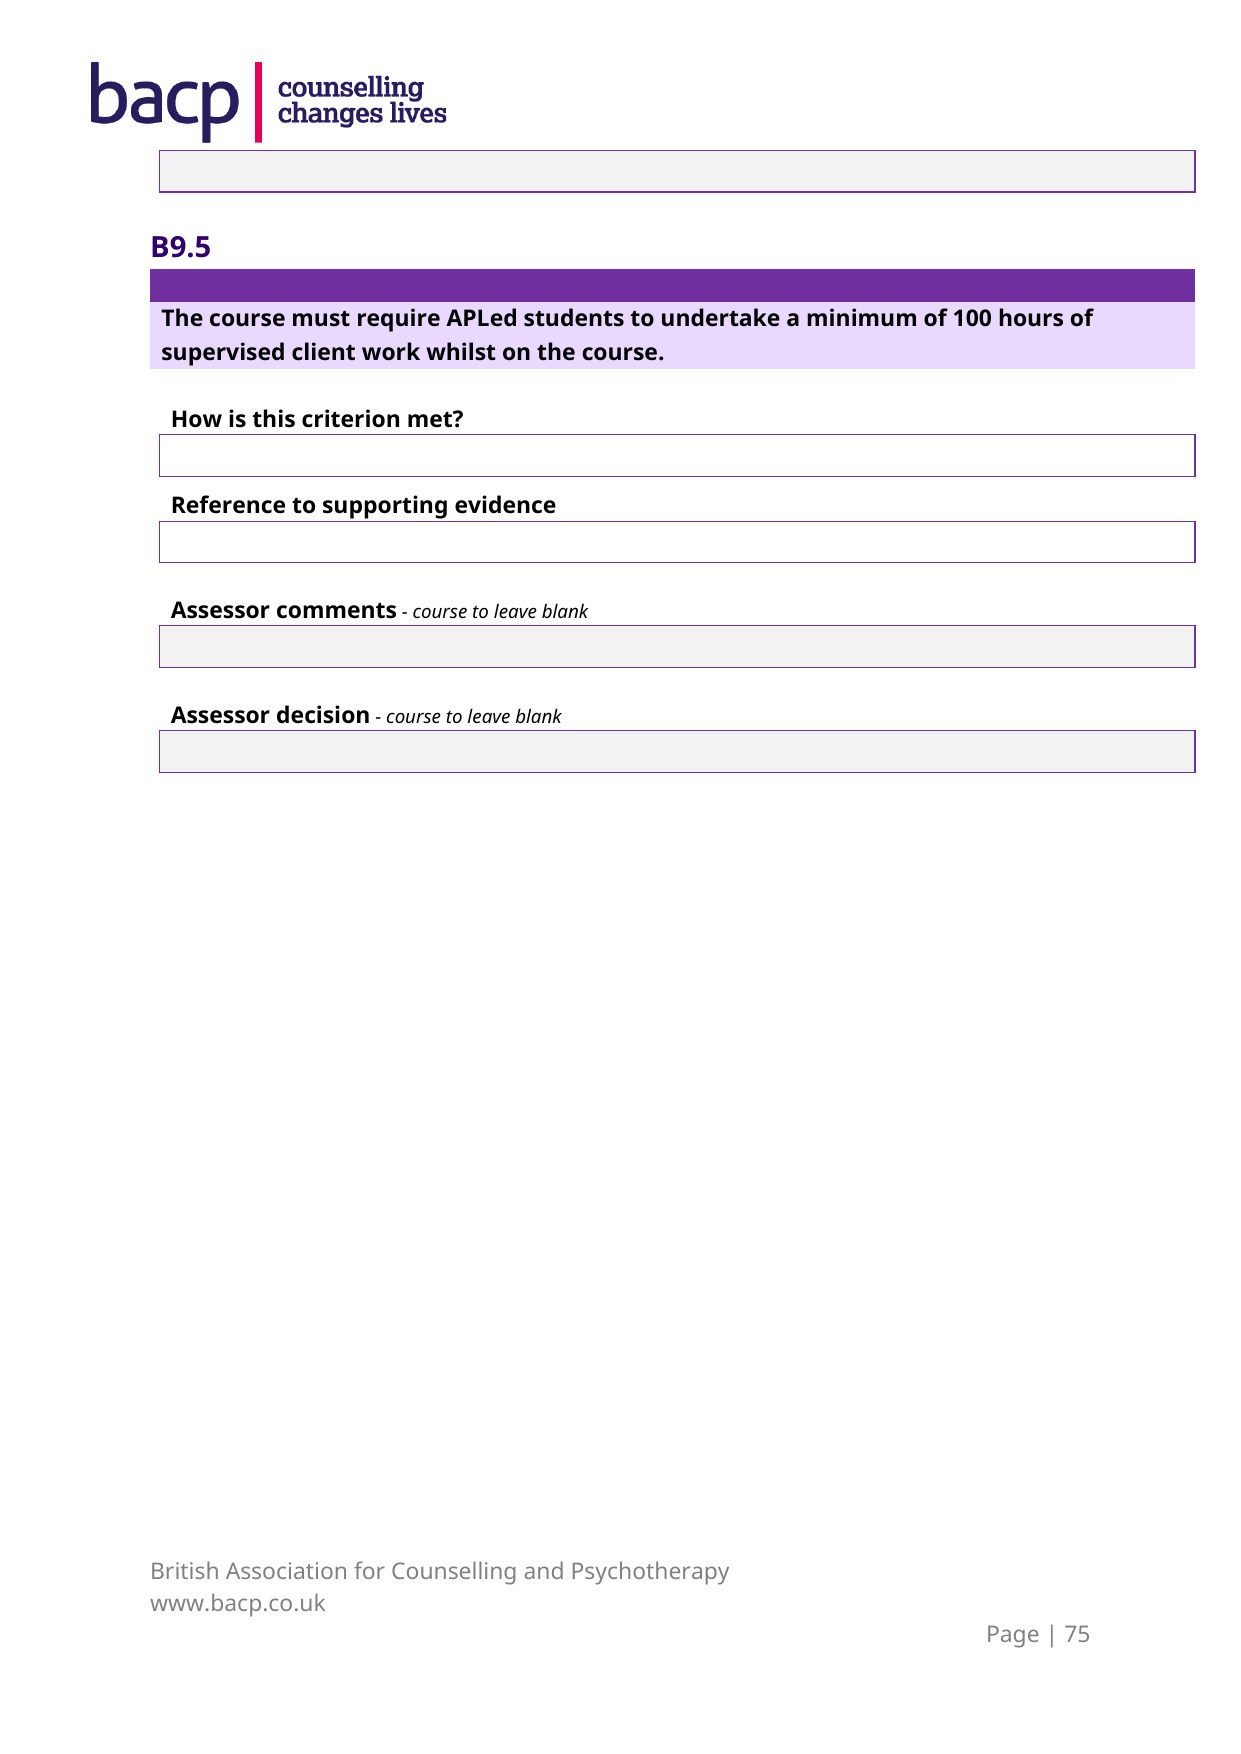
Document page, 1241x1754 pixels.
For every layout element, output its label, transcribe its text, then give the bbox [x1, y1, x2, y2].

subtitle B9.5 [150, 226, 1090, 266]
table_cell [160, 522, 1194, 562]
table_cell Reference to supporting evidence [159, 477, 1195, 521]
table_cell Assessor decision - course to leave blank [159, 668, 1195, 730]
table_cell [160, 435, 1194, 476]
table_cell [160, 731, 1194, 772]
table_header The course must require APLed students to undertake a minimum of 100 hours of supervised client work whilst on the course. [150, 302, 1195, 369]
table_header [150, 269, 1195, 302]
table_cell [160, 151, 1194, 191]
table_cell [160, 626, 1194, 667]
table_cell Assessor comments - course to leave blank [159, 563, 1195, 625]
picture [90, 62, 447, 240]
table_header How is this criterion met? [159, 403, 1195, 434]
